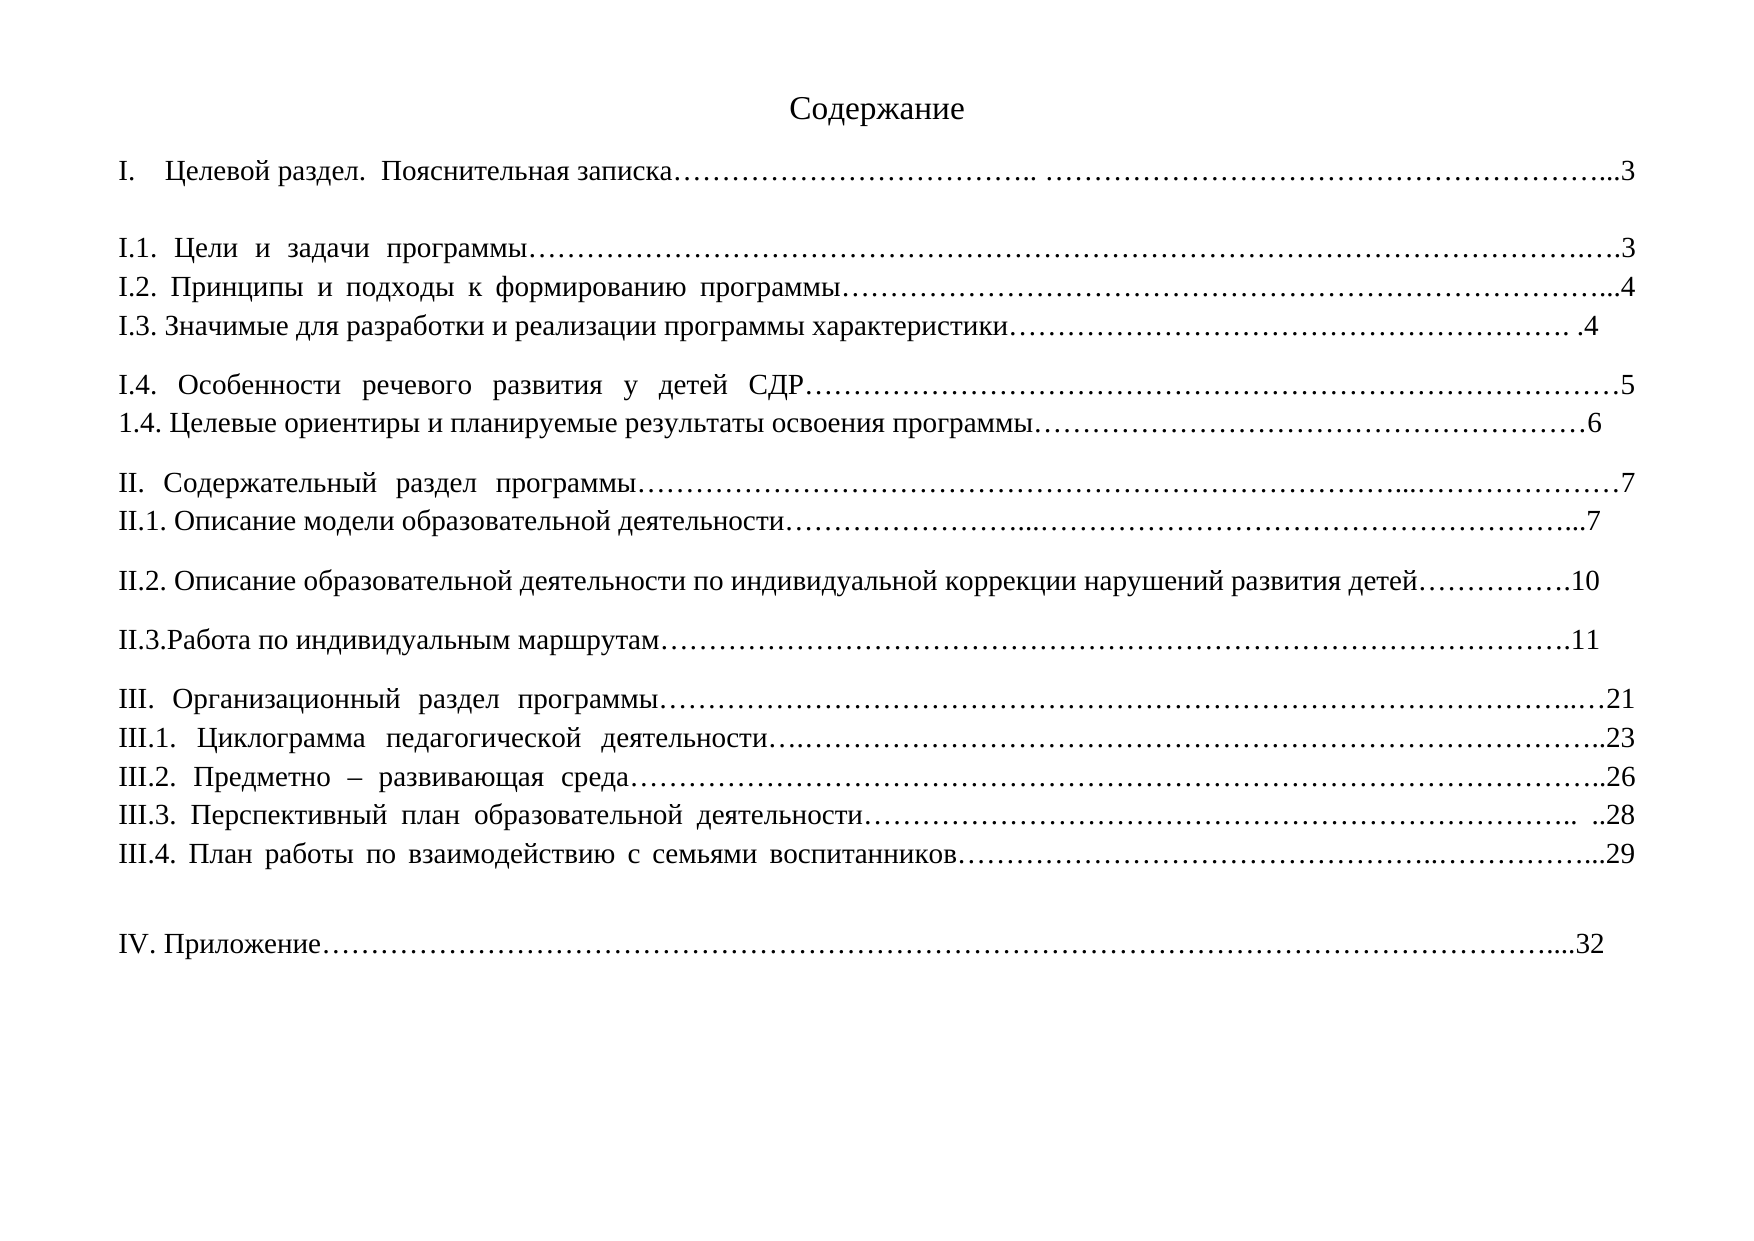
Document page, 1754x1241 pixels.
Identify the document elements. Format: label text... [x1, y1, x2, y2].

text III. Организационный раздел программы…………………………………………………………………………………..…21 III.1. Циклограмма педагогической деятельности….………………………………………………………………………..23 III.2. Предметно – развивающая среда………………………………………………………………………………………..26 III.3. Перспективный план образовательной деятельности……………………………………………………………….. ..28 III.4. План работы по взаимодействию с семьями воспитанников…………………………………………..……………...29 [118, 682, 1636, 902]
text II.2. Описание образовательной деятельности по индивидуальной коррекции нарушений развития детей…………….10 [118, 563, 1636, 596]
text Содержание [118, 89, 1636, 127]
text II. Содержательный раздел программы……………………………………………………………………...…………………7 II.1. Описание модели образовательной деятельности……………………...………………………………………………...7 [118, 465, 1636, 537]
text IV. Приложение………………………………………………………………………………………………………………....32 [118, 927, 1636, 960]
text I. Целевой раздел. Пояснительная записка……………………………….. …………………………………………………...3 I.1. Цели и задачи программы……………………………………………………………………………………………….….3 I.2. Принципы и подходы к формированию программы……………………………………………………………………...4 I.3. Значимые для разработки и реализации программы характеристики…………………………………………………. .4 [118, 153, 1636, 341]
text I.4. Особенности речевого развития у детей СДР…………………………………………………………………………5 1.4. Целевые ориентиры и планируемые результаты освоения программы…………………………………………………6 [118, 367, 1636, 439]
text II.3.Работа по индивидуальным маршрутам………………………………………………………………………………….11 [118, 622, 1636, 656]
